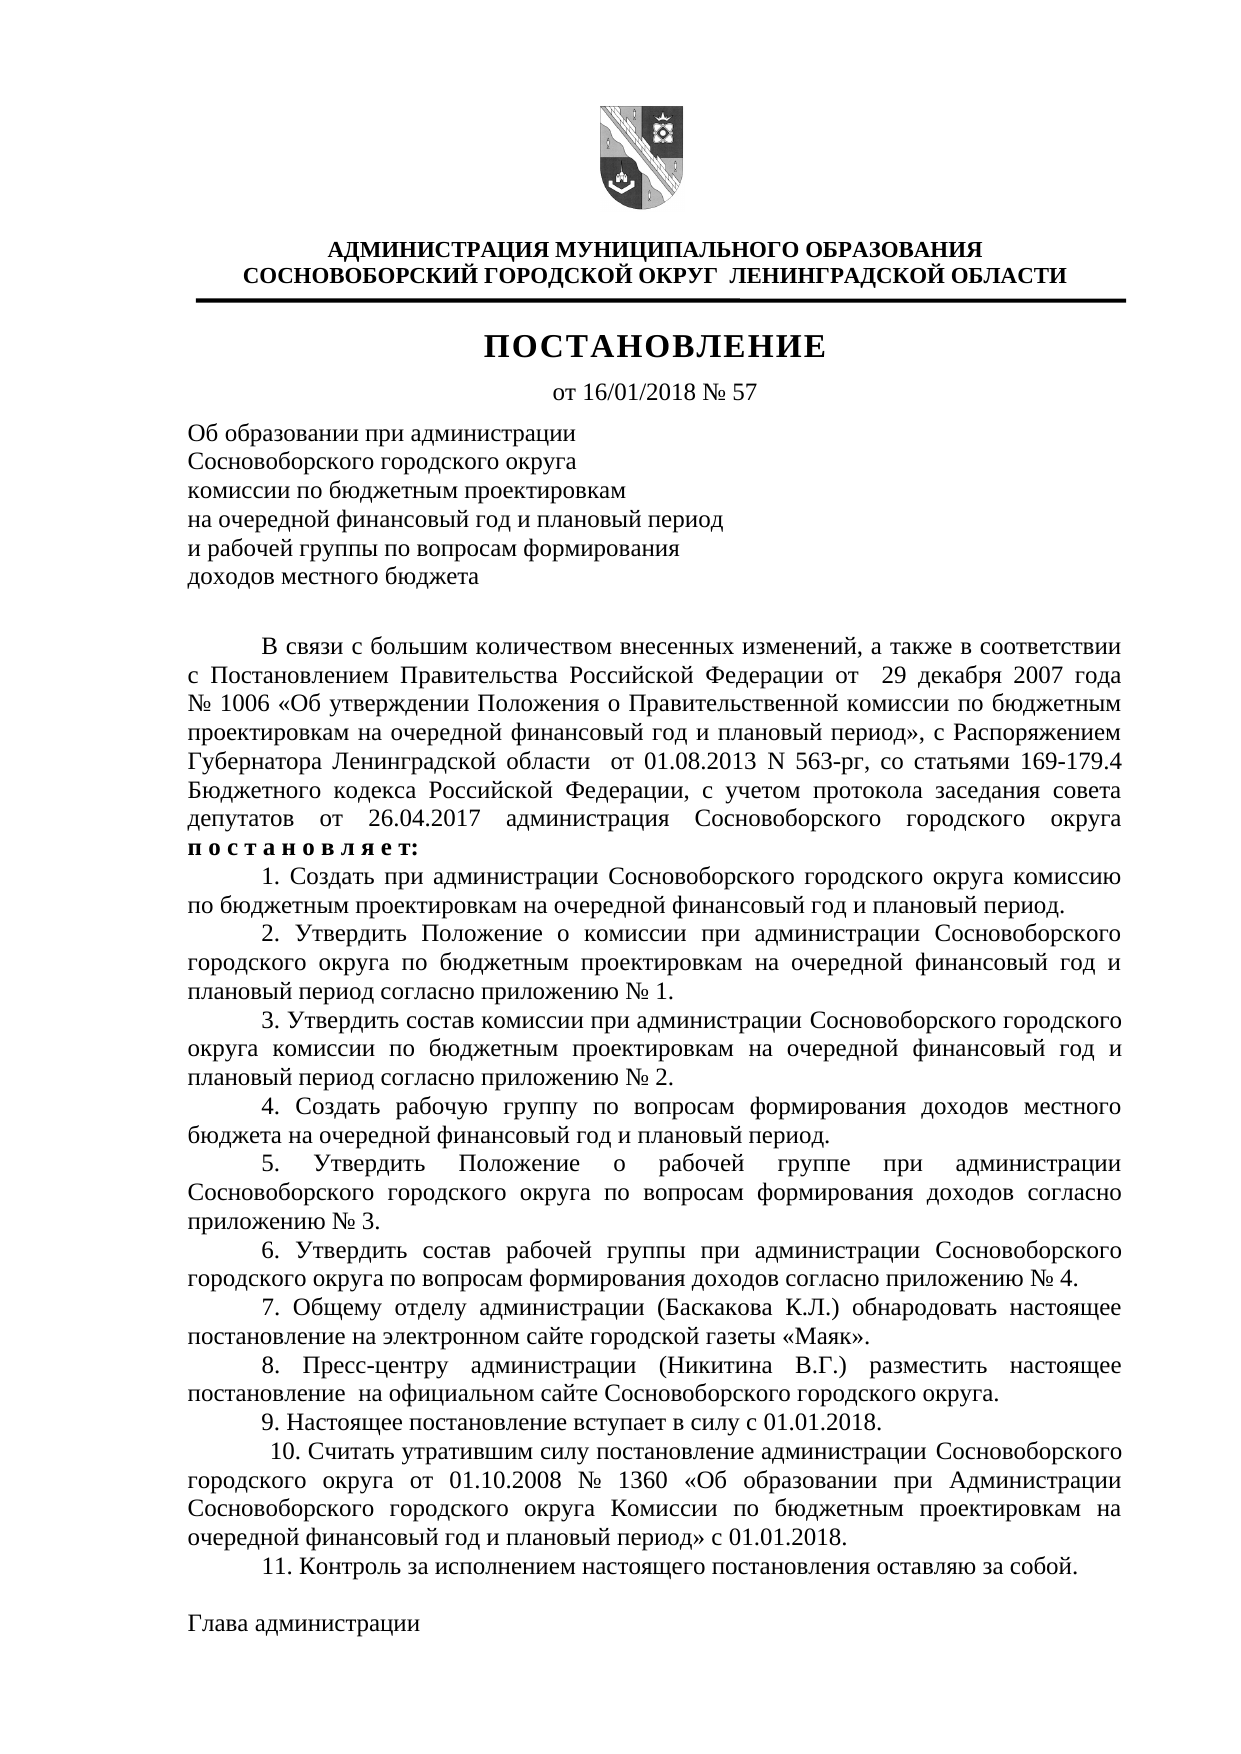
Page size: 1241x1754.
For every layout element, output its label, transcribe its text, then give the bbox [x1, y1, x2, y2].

text 10. Считать утратившим силу постановление администрации Сосновоборского городского округа от 01.10.2008 № 1360 «Об образовании при Администрации Сосновоборского городского округа Комиссии по бюджетным проектировкам на очередной финансовый год и плановый период» с 01.01.2018. [187, 1436, 1122, 1551]
text и рабочей группы по вопросам формирования [187, 533, 1122, 561]
text Об образовании при администрации [187, 418, 1122, 446]
text Глава администрации [187, 1608, 1122, 1637]
text комиссии по бюджетным проектировкам [187, 475, 1122, 504]
text 7. Общему отделу администрации (Баскакова К.Л.) обнародовать настоящее постановление на электронном сайте городской газеты «Маяк». [187, 1292, 1122, 1350]
text 4. Создать рабочую группу по вопросам формирования доходов местного бюджета на очередной финансовый год и плановый период. [187, 1091, 1122, 1148]
subtitle постановление [187, 327, 1122, 365]
text доходов местного бюджета [187, 561, 1122, 590]
text Сосновоборского городского округа [187, 446, 1122, 475]
text на очередной финансовый год и плановый период [187, 504, 1122, 533]
picture [600, 105, 685, 212]
text 3. Утвердить состав комиссии при администрации Сосновоборского городского округа комиссии по бюджетным проектировкам на очередной финансовый год и плановый период согласно приложению № 2. [187, 1005, 1122, 1091]
text 2. Утвердить Положение о комиссии при администрации Сосновоборского городского округа по бюджетным проектировкам на очередной финансовый год и плановый период согласно приложению № 1. [187, 918, 1122, 1005]
text 6. Утвердить состав рабочей группы при администрации Сосновоборского городского округа по вопросам формирования доходов согласно приложению № 4. [187, 1235, 1122, 1292]
text от 16/01/2018 № 57 [187, 377, 1122, 406]
text 1. Создать при администрации Сосновоборского городского округа комиссию по бюджетным проектировкам на очередной финансовый год и плановый период. [187, 861, 1122, 918]
text 5. Утвердить Положение о рабочей группе при администрации Сосновоборского городского округа по вопросам формирования доходов согласно приложению № 3. [187, 1148, 1122, 1235]
text 9. Настоящее постановление вступает в силу с 01.01.2018. [187, 1407, 1122, 1436]
text 8. Пресс-центру администрации (Никитина В.Г.) разместить настоящее постановление на официальном сайте Сосновоборского городского округа. [187, 1350, 1122, 1407]
text администрация МУНИЦИПАЛЬНОГО ОБРАЗОВАНИЯ СОСНОВОБОРСКИЙ ГОРОДСКОЙ ОКРУГ ЛЕНИНГРАДСКОЙ ОБЛАСТИ [187, 236, 1122, 288]
text 11. Контроль за исполнением настоящего постановления оставляю за собой. [187, 1551, 1122, 1580]
text В связи с большим количеством внесенных изменений, а также в соответствии с Постановлением Правительства Российской Федерации от 29 декабря 2007 года № 1006 «Об утверждении Положения о Правительственной комиссии по бюджетным проектировкам на очередной финансовый год и плановый период», с Распоряжением Губернатора Ленинградской области от 01.08.2013 N 563-рг, со статьями 169-179.4 Бюджетного кодекса Российской Федерации, с учетом протокола заседания совета депутатов от 26.04.2017 администрация Сосновоборского городского округа п о с т а н о в л я е т: [187, 631, 1122, 861]
